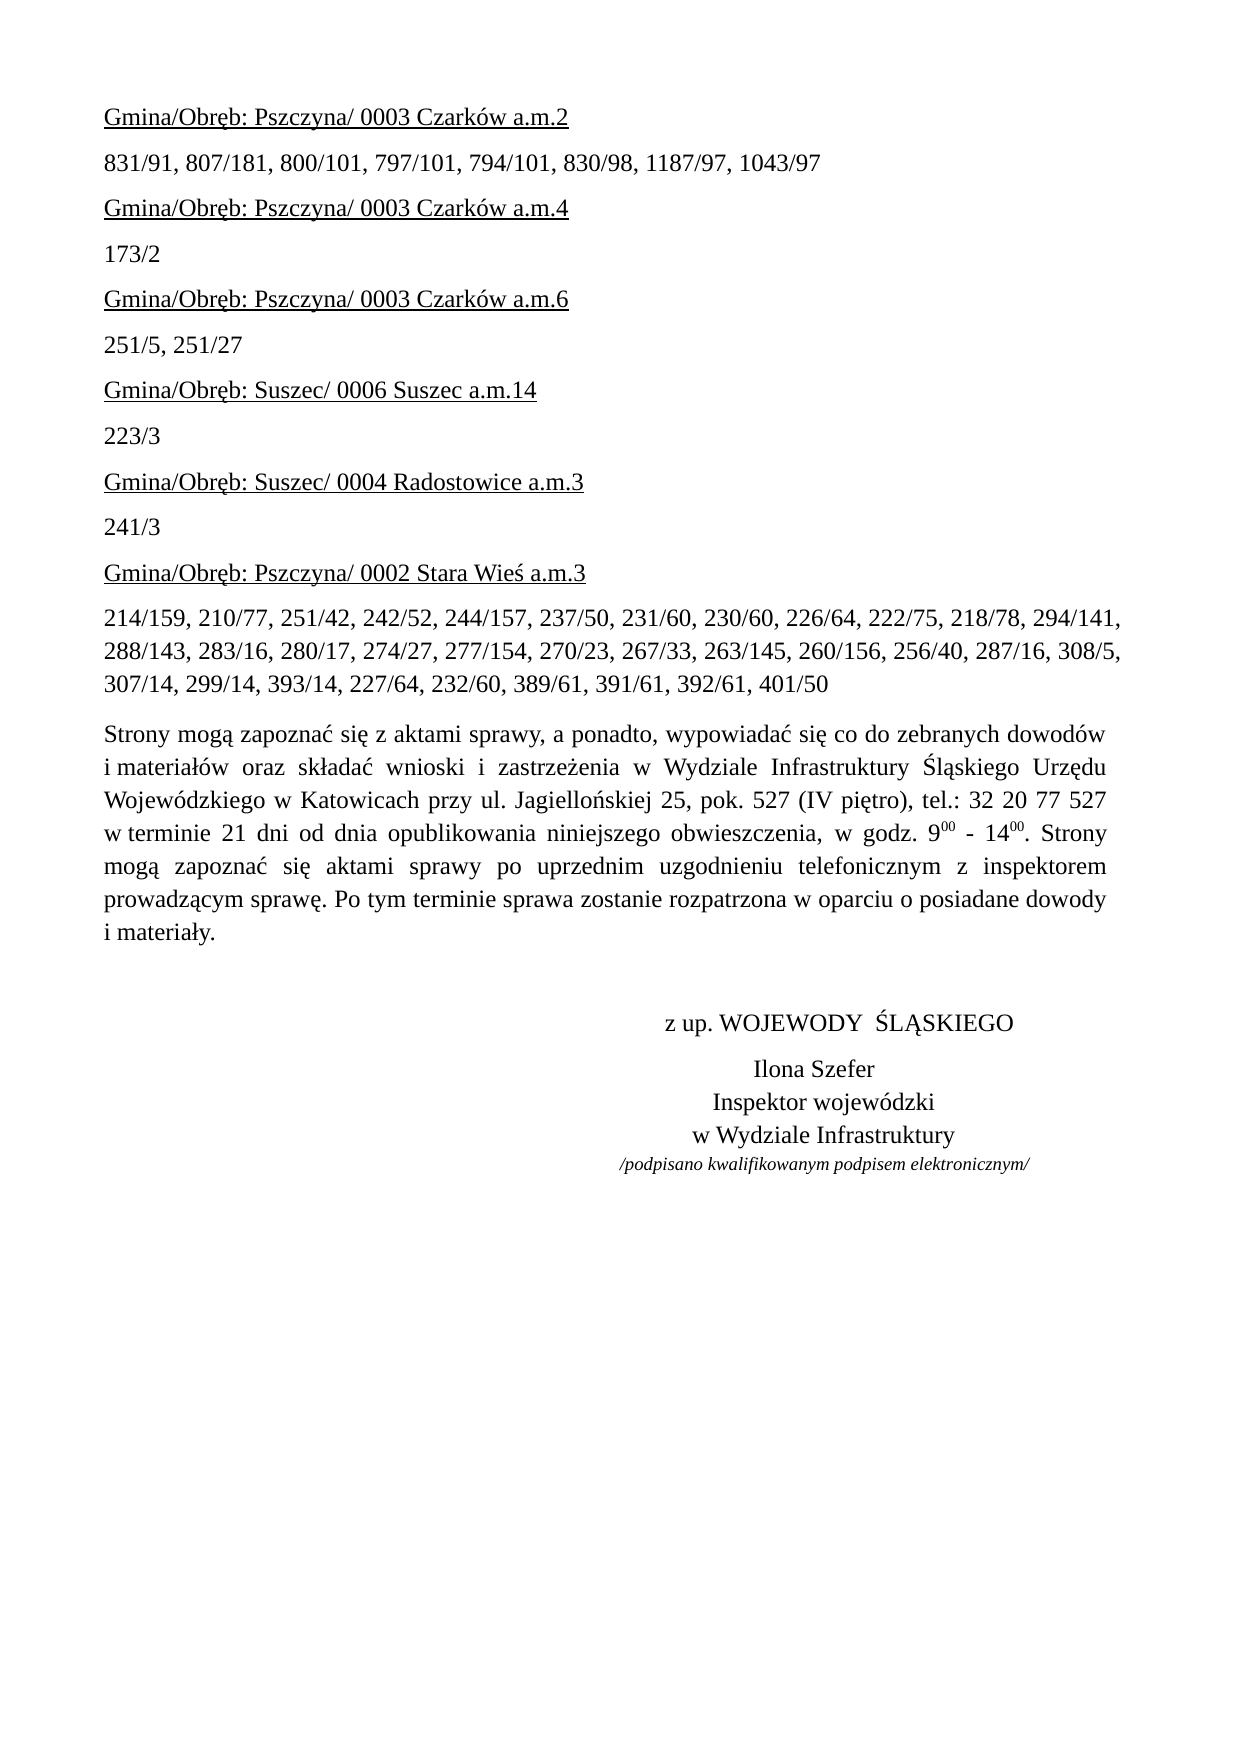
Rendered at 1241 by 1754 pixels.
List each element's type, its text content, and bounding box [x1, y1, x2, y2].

text 173/2 [103, 239, 1122, 268]
text w Wydziale Infrastruktury [606, 1120, 1122, 1148]
text 251/5, 251/27 [103, 330, 1122, 359]
text Gmina/Obręb: Pszczyna/ 0003 Czarków a.m.4 [103, 193, 1122, 222]
text 241/3 [103, 512, 1122, 541]
text Gmina/Obręb: Pszczyna/ 0003 Czarków a.m.2 [103, 102, 1122, 131]
text 223/3 [103, 421, 1122, 450]
text Inspektor wojewódzki [679, 1087, 1122, 1115]
text Gmina/Obręb: Suszec/ 0006 Suszec a.m.14 [103, 376, 1122, 404]
text Gmina/Obręb: Suszec/ 0004 Radostowice a.m.3 [103, 467, 1122, 495]
text Gmina/Obręb: Pszczyna/ 0002 Stara Wieś a.m.3 [103, 558, 1122, 586]
text Strony mogą zapoznać się z aktami sprawy, a ponadto, wypowiadać się co do zebranych dowodów i materiałów oraz składać wnioski i zastrzeżenia w Wydziale Infrastruktury Śląskiego Urzędu Wojewódzkiego w Katowicach przy ul. Jagiellońskiej 25, pok. 527 (IV piętro), tel.: 32 20 77 527 w terminie 21 dni od dnia opublikowania niniejszego obwieszczenia, w godz. 900 - 1400. Strony mogą zapoznać się aktami sprawy po uprzednim uzgodnieniu telefonicznym z inspektorem prowadzącym sprawę. Po tym terminie sprawa zostanie rozpatrzona w oparciu o posiadane dowody i materiały. [103, 719, 1107, 946]
text Gmina/Obręb: Pszczyna/ 0003 Czarków a.m.6 [103, 284, 1122, 313]
text 831/91, 807/181, 800/101, 797/101, 794/101, 830/98, 1187/97, 1043/97 [103, 148, 1122, 177]
text Ilona Szefer [753, 1054, 1122, 1082]
text /podpisano kwalifikowanym podpisem elektronicznym/ [606, 1153, 1122, 1174]
text 214/159, 210/77, 251/42, 242/52, 244/157, 237/50, 231/60, 230/60, 226/64, 222/75, 218/78, 294/141, 288/143, 283/16, 280/17, 274/27, 277/154, 270/23, 267/33, 263/145, 260/156, 256/40, 287/16, 308/5, 307/14, 299/14, 393/14, 227/64, 232/60, 389/61, 391/61, 392/61, 401/50 [103, 603, 1122, 698]
text z up. WOJEWODY ŚLĄSKIEGO [620, 1008, 1122, 1037]
